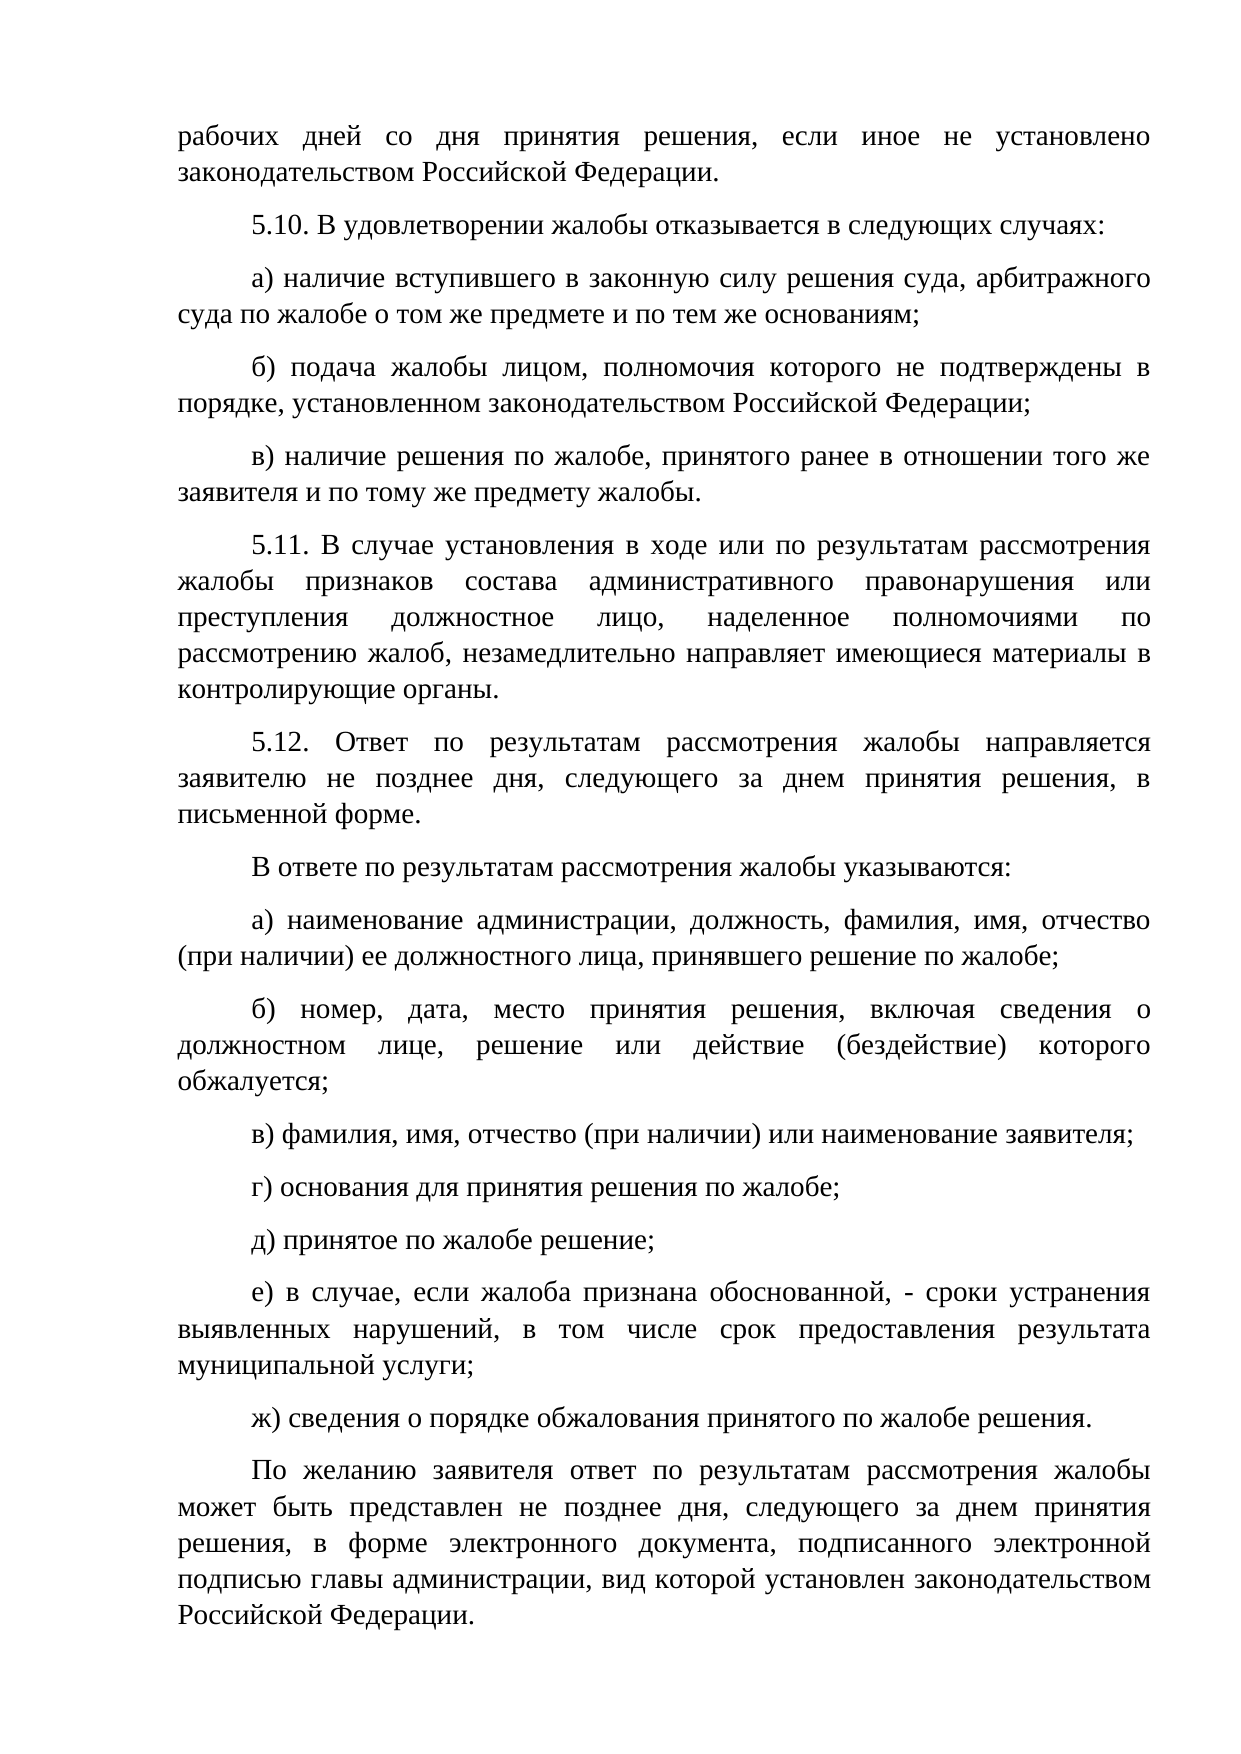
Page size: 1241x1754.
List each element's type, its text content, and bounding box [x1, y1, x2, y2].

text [177, 118, 1152, 188]
text 5.12. Ответ по результатам рассмотрения жалобы направляется заявителю не позднее дня, следующего за днем принятия решения, в письменной форме. [177, 724, 1152, 830]
text а) наличие вступившего в законную силу решения суда, арбитражного суда по жалобе о том же предмете и по тем же основаниям; [177, 260, 1152, 329]
text 5.11. В случае установления в ходе или по результатам рассмотрения жалобы признаков состава административного правонарушения или преступления должностное лицо, наделенное полномочиями по рассмотрению жалоб, незамедлительно направляет имеющиеся материалы в контролирующие органы. [177, 527, 1152, 705]
text б) подача жалобы лицом, полномочия которого не подтверждены в порядке, установленном законодательством Российской Федерации; [177, 349, 1152, 418]
text По желанию заявителя ответ по результатам рассмотрения жалобы может быть представлен не позднее дня, следующего за днем принятия решения, в форме электронного документа, подписанного электронной подписью главы администрации, вид которой установлен законодательством Российской Федерации. [177, 1452, 1152, 1631]
text в) наличие решения по жалобе, принятого ранее в отношении того же заявителя и по тому же предмету жалобы. [177, 438, 1152, 507]
text в) фамилия, имя, отчество (при наличии) или наименование заявителя; [177, 1116, 1152, 1150]
text а) наименование администрации, должность, фамилия, имя, отчество (при наличии) ее должностного лица, принявшего решение по жалобе; [177, 902, 1152, 972]
text 5.10. В удовлетворении жалобы отказывается в следующих случаях: [177, 207, 1152, 241]
text ж) сведения о порядке обжалования принятого по жалобе решения. [177, 1400, 1152, 1433]
text В ответе по результатам рассмотрения жалобы указываются: [177, 849, 1152, 883]
text е) в случае, если жалоба признана обоснованной, - сроки устранения выявленных нарушений, в том числе срок предоставления результата муниципальной услуги; [177, 1274, 1152, 1380]
text д) принятое по жалобе решение; [177, 1222, 1152, 1255]
text б) номер, дата, место принятия решения, включая сведения о должностном лице, решение или действие (бездействие) которого обжалуется; [177, 991, 1152, 1097]
text г) основания для принятия решения по жалобе; [177, 1169, 1152, 1202]
